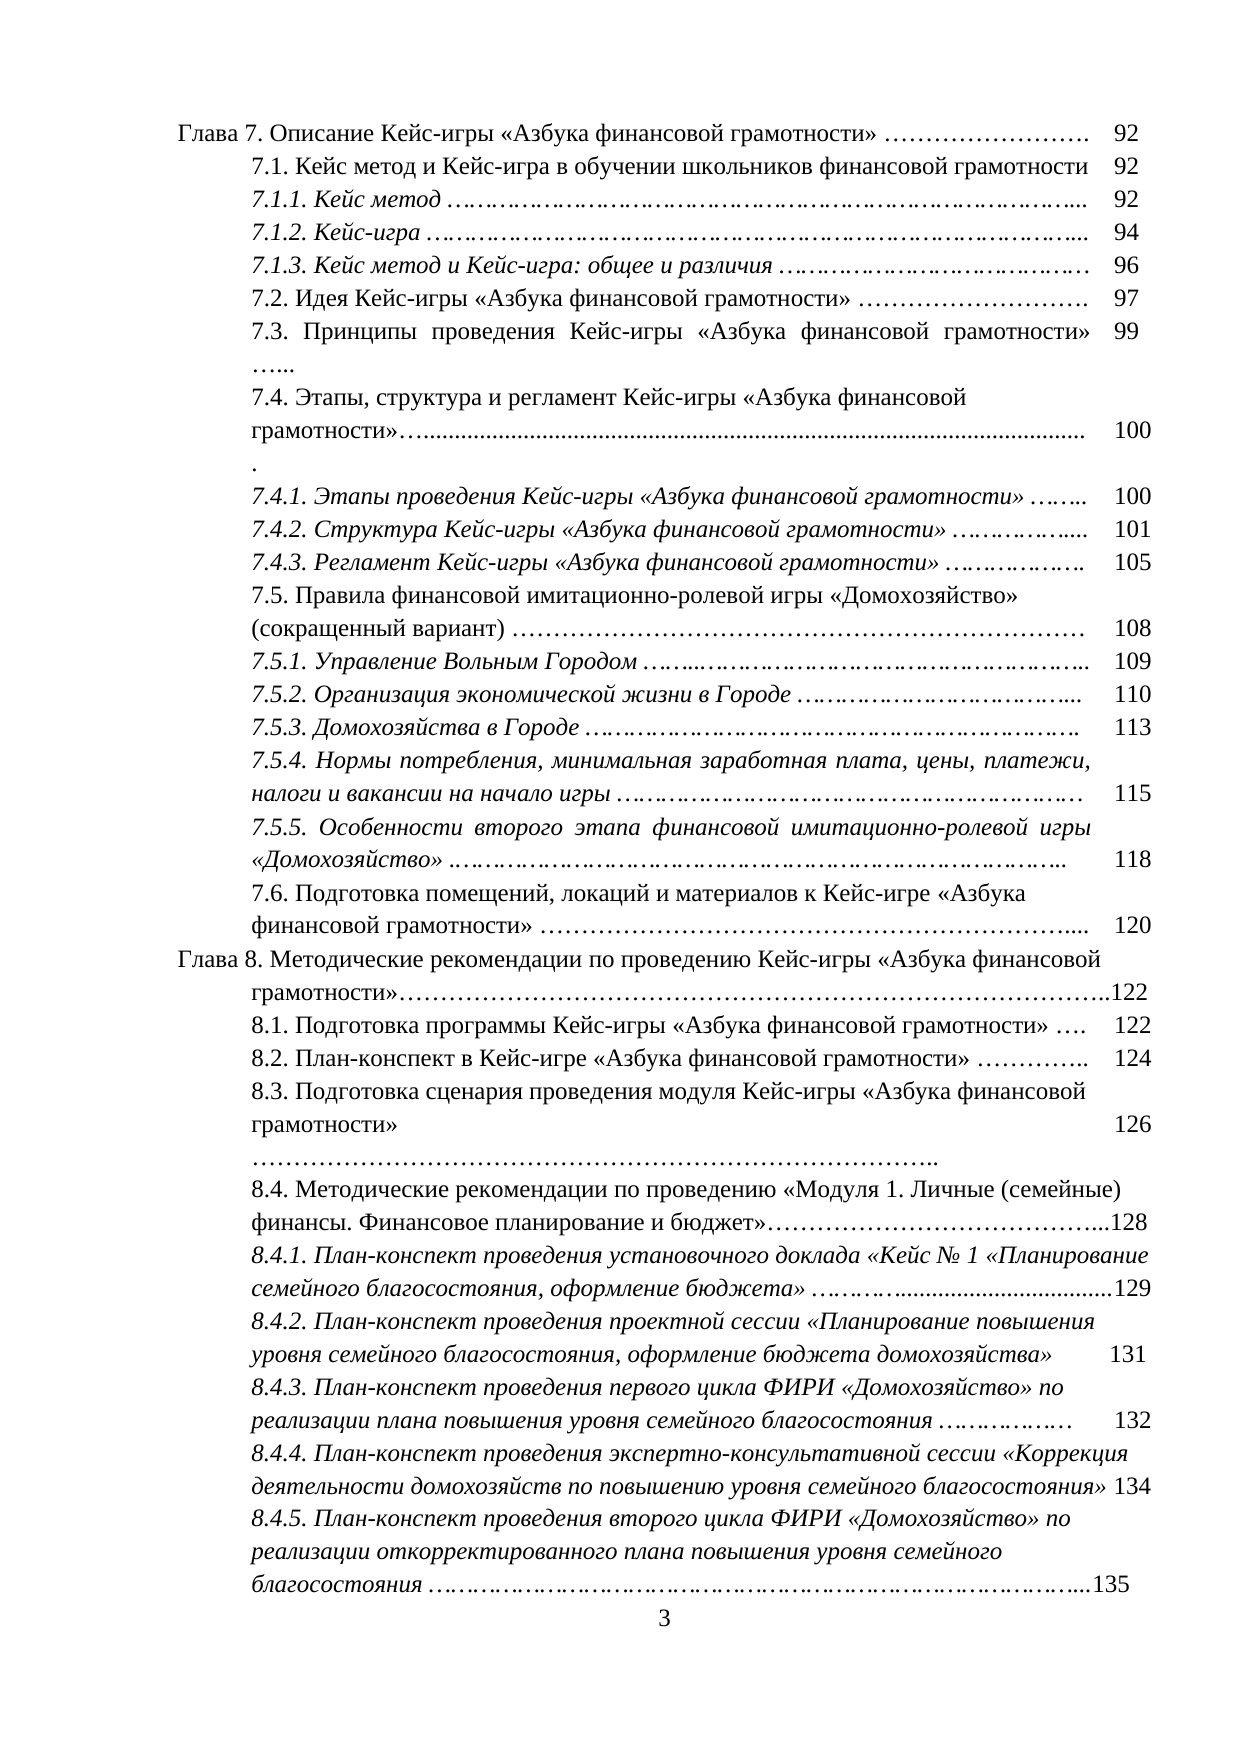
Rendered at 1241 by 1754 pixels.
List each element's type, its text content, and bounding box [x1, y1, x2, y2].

table_cell 100 [1103, 382, 1163, 481]
table_cell 8.4.3. План-конспект проведения первого цикла ФИРИ «Домохозяйство» по реализации плана повышения уровня семейного благосостояния ……………… [166, 1372, 1103, 1438]
table_cell 7.4.2. Структура Кейс-игры «Азбука финансовой грамотности» …………….... [166, 514, 1103, 547]
table_cell 7.6. Подготовка помещений, локаций и материалов к Кейс-игре «Азбука финансовой грамотности» ……………………………………………………….... [166, 878, 1103, 944]
table_cell 8.2. План-конспект в Кейс-игре «Азбука финансовой грамотности» ………….. [166, 1043, 1103, 1076]
table_cell 7.4.1. Этапы проведения Кейс-игры «Азбука финансовой грамотности» …….. [166, 481, 1103, 514]
table_cell 7.2. Идея Кейс-игры «Азбука финансовой грамотности» ………………………. [166, 283, 1103, 316]
table_cell 97 [1103, 283, 1163, 316]
table_cell 113 [1103, 713, 1163, 746]
table_cell 7.1. Кейс метод и Кейс-игра в обучении школьников финансовой грамотности [166, 151, 1103, 184]
table_cell 7.5. Правила финансовой имитационно-ролевой игры «Домохозяйство» (сокращенный вариант) …………………………………………………………… [166, 580, 1103, 646]
table_cell 8.1. Подготовка программы Кейс-игры «Азбука финансовой грамотности» …. [166, 1010, 1103, 1043]
table_cell 8.4.2. План-конспект проведения проектной сессии «Планирование повышения уровня семейного благосостояния, оформление бюджета домохозяйства» 131 [166, 1306, 1163, 1372]
table_cell 8.3. Подготовка сценария проведения модуля Кейс-игры «Азбука финансовой грамотности» ……………………………………………………………………….. [166, 1076, 1103, 1174]
table_cell 101 [1103, 514, 1163, 547]
table_cell 92 [1103, 151, 1163, 184]
table_cell 132 [1103, 1372, 1163, 1438]
table_cell 7.5.4. Нормы потребления, минимальная заработная плата, цены, платежи, налоги и вакансии на начало игры ……………………………………………………… [166, 746, 1103, 812]
table_cell 8.4. Методические рекомендации по проведению «Модуля 1. Личные (семейные) финансы. Финансовое планирование и бюджет»…………………………………...128 [166, 1174, 1163, 1240]
table_cell 7.1.3. Кейс метод и Кейс-игра: общее и различия …………………………………… [166, 250, 1103, 283]
table_cell 8.4.1. План-конспект проведения установочного доклада «Кейс № 1 «Планирование семейного благосостояния, оформление бюджета» …………..................................129 [166, 1240, 1163, 1306]
table_cell 8.4.5. План-конспект проведения второго цикла ФИРИ «Домохозяйство» по реализации откорректированного плана повышения уровня семейного благосостояния ……………………………………………………………………………...135 [166, 1503, 1163, 1602]
table_cell 124 [1103, 1043, 1163, 1076]
table_cell 109 [1103, 646, 1163, 679]
table_cell Глава 7. Описание Кейс-игры «Азбука финансовой грамотности» ……………………. [166, 118, 1103, 151]
table_cell 105 [1103, 548, 1163, 580]
table_cell 7.5.2. Организация экономической жизни в Городе ………………………………... [166, 680, 1103, 712]
table_cell 92 [1103, 118, 1163, 151]
table_cell 108 [1103, 580, 1163, 646]
table_cell 7.1.1. Кейс метод …………………………………………………………………………... [166, 184, 1103, 217]
table_cell 7.1.2. Кейс-игра ……………………………………………………………………………... [166, 217, 1103, 250]
table_cell Глава 8. Методические рекомендации по проведению Кейс-игры «Азбука финансовой грамотности»…………………………………………………………………………..122 [166, 944, 1163, 1010]
table_cell 92 [1103, 184, 1163, 217]
table_cell 110 [1103, 680, 1163, 712]
table_cell 99 [1103, 316, 1163, 382]
table_cell 7.5.5. Особенности второго этапа финансовой имитационно-ролевой игры «Домохозяйство» .……………………………………………………………………….. [166, 812, 1103, 878]
table_cell 7.4. Этапы, структура и регламент Кейс-игры «Азбука финансовой грамотности»…........................................................................................................... [166, 382, 1103, 481]
table_cell 7.3. Принципы проведения Кейс-игры «Азбука финансовой грамотности» …... [166, 316, 1103, 382]
table_cell 118 [1103, 812, 1163, 878]
table_cell 7.4.3. Регламент Кейс-игры «Азбука финансовой грамотности» ………………. [166, 548, 1103, 580]
table_cell 122 [1103, 1010, 1163, 1043]
table_cell 126 [1103, 1076, 1163, 1174]
table_cell 100 [1103, 481, 1163, 514]
table_cell 7.5.3. Домохозяйства в Городе …………………………………………………………. [166, 713, 1103, 746]
table_cell 94 [1103, 217, 1163, 250]
table_cell 7.5.1. Управление Вольным Городом ……..…………………………………………….. [166, 646, 1103, 679]
table_cell 115 [1103, 746, 1163, 812]
table_cell 96 [1103, 250, 1163, 283]
table_cell 120 [1103, 878, 1163, 944]
table_cell 8.4.4. План-конспект проведения экспертно-консультативной сессии «Коррекция деятельности домохозяйств по повышению уровня семейного благосостояния» 134 [166, 1438, 1163, 1503]
